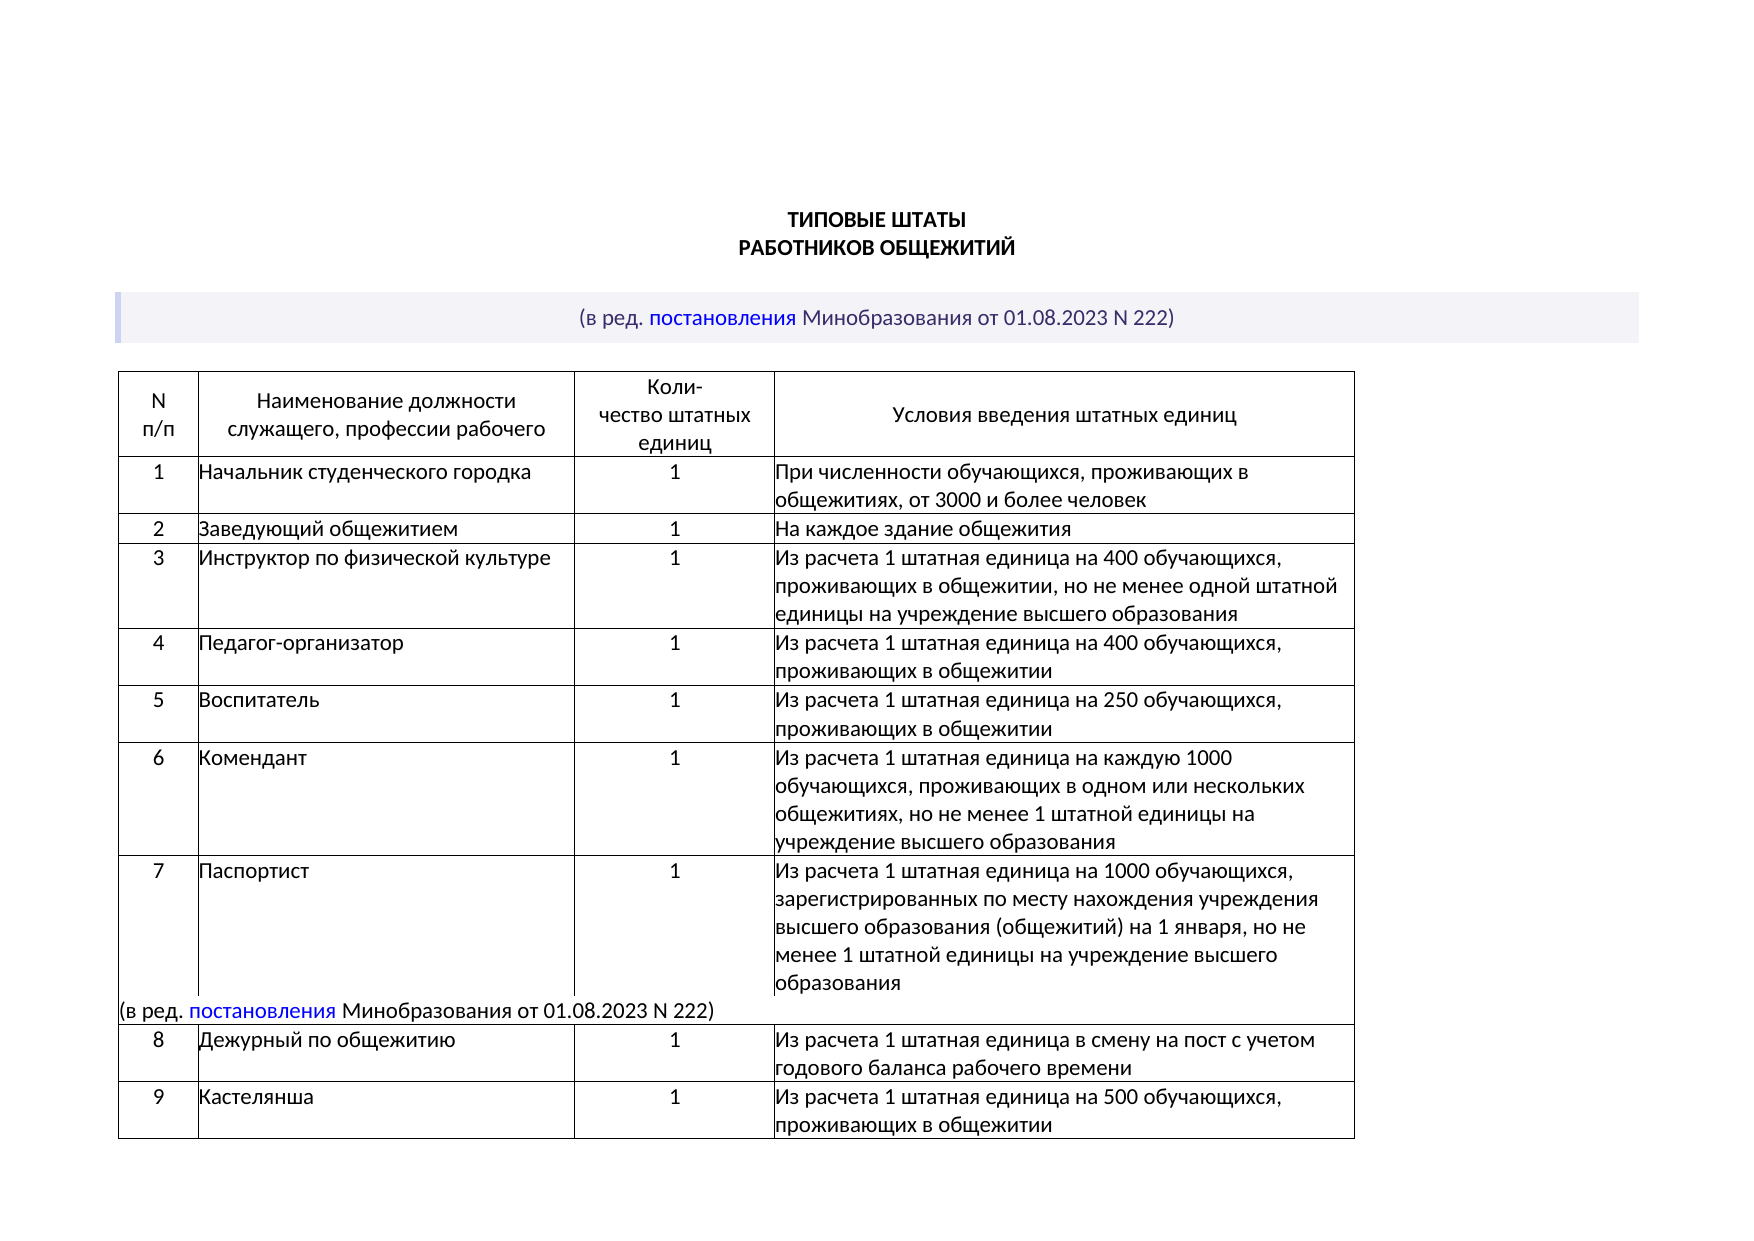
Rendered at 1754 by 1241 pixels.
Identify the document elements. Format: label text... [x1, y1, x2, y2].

table_cell Заведующий общежитием [199, 514, 574, 542]
table_cell 3 [119, 544, 198, 627]
table_cell Начальник студенческого городка [199, 457, 574, 513]
title РАБОТНИКОВ ОБЩЕЖИТИЙ [118, 233, 1636, 261]
table_cell Из расчета 1 штатная единица на каждую 1000 обучающихся, проживающих в одном или нескольких общежитиях, но не менее 1 штатной единицы на учреждение высшего образования [775, 743, 1354, 855]
table_cell 1 [575, 457, 774, 513]
table_cell 5 [119, 686, 198, 742]
title ТИПОВЫЕ ШТАТЫ [118, 205, 1636, 233]
table_cell 8 [119, 1025, 198, 1081]
table_cell Воспитатель [199, 686, 574, 742]
table_cell 9 [119, 1082, 198, 1138]
table_cell Паспортист [199, 856, 574, 996]
table_cell 6 [119, 743, 198, 855]
table_cell Комендант [199, 743, 574, 855]
table_cell 1 [119, 457, 198, 513]
table_cell 4 [119, 629, 198, 684]
table_cell 1 [575, 1025, 774, 1081]
table_header N п/п [119, 372, 198, 456]
table_cell 2 [119, 514, 198, 542]
table_cell Дежурный по общежитию [199, 1025, 574, 1081]
table_cell Инструктор по физической культуре [199, 544, 574, 627]
table_cell Из расчета 1 штатная единица в смену на пост с учетом годового баланса рабочего времени [775, 1025, 1354, 1081]
table_cell Кастелянша [199, 1082, 574, 1138]
table_cell 7 [119, 856, 198, 996]
table_cell 1 [575, 856, 774, 996]
table_cell Из расчета 1 штатная единица на 400 обучающихся, проживающих в общежитии, но не менее одной штатной единицы на учреждение высшего образования [775, 544, 1354, 627]
table_header Коли- чество штатных единиц [575, 372, 774, 456]
table_cell 1 [575, 514, 774, 542]
table_cell Из расчета 1 штатная единица на 250 обучающихся, проживающих в общежитии [775, 686, 1354, 742]
table_cell Из расчета 1 штатная единица на 500 обучающихся, проживающих в общежитии [775, 1082, 1354, 1138]
table_cell (в ред. постановления Минобразования от 01.08.2023 N 222) [119, 996, 1354, 1024]
table_cell 1 [575, 1082, 774, 1138]
table_cell 1 [575, 743, 774, 855]
table_header (в ред. постановления Минобразования от 01.08.2023 N 222) [121, 292, 1633, 343]
table_cell 1 [575, 686, 774, 742]
table_cell Педагог-организатор [199, 629, 574, 684]
table_cell 1 [575, 544, 774, 627]
table_header Наименование должности служащего, профессии рабочего [199, 372, 574, 456]
table_cell Из расчета 1 штатная единица на 400 обучающихся, проживающих в общежитии [775, 629, 1354, 684]
table_header Условия введения штатных единиц [775, 372, 1354, 456]
table_cell 1 [575, 629, 774, 684]
table_cell На каждое здание общежития [775, 514, 1354, 542]
table_cell Из расчета 1 штатная единица на 1000 обучающихся, зарегистрированных по месту нахождения учреждения высшего образования (общежитий) на 1 января, но не менее 1 штатной единицы на учреждение высшего образования [775, 856, 1354, 996]
table_cell При численности обучающихся, проживающих в общежитиях, от 3000 и более человек [775, 457, 1354, 513]
